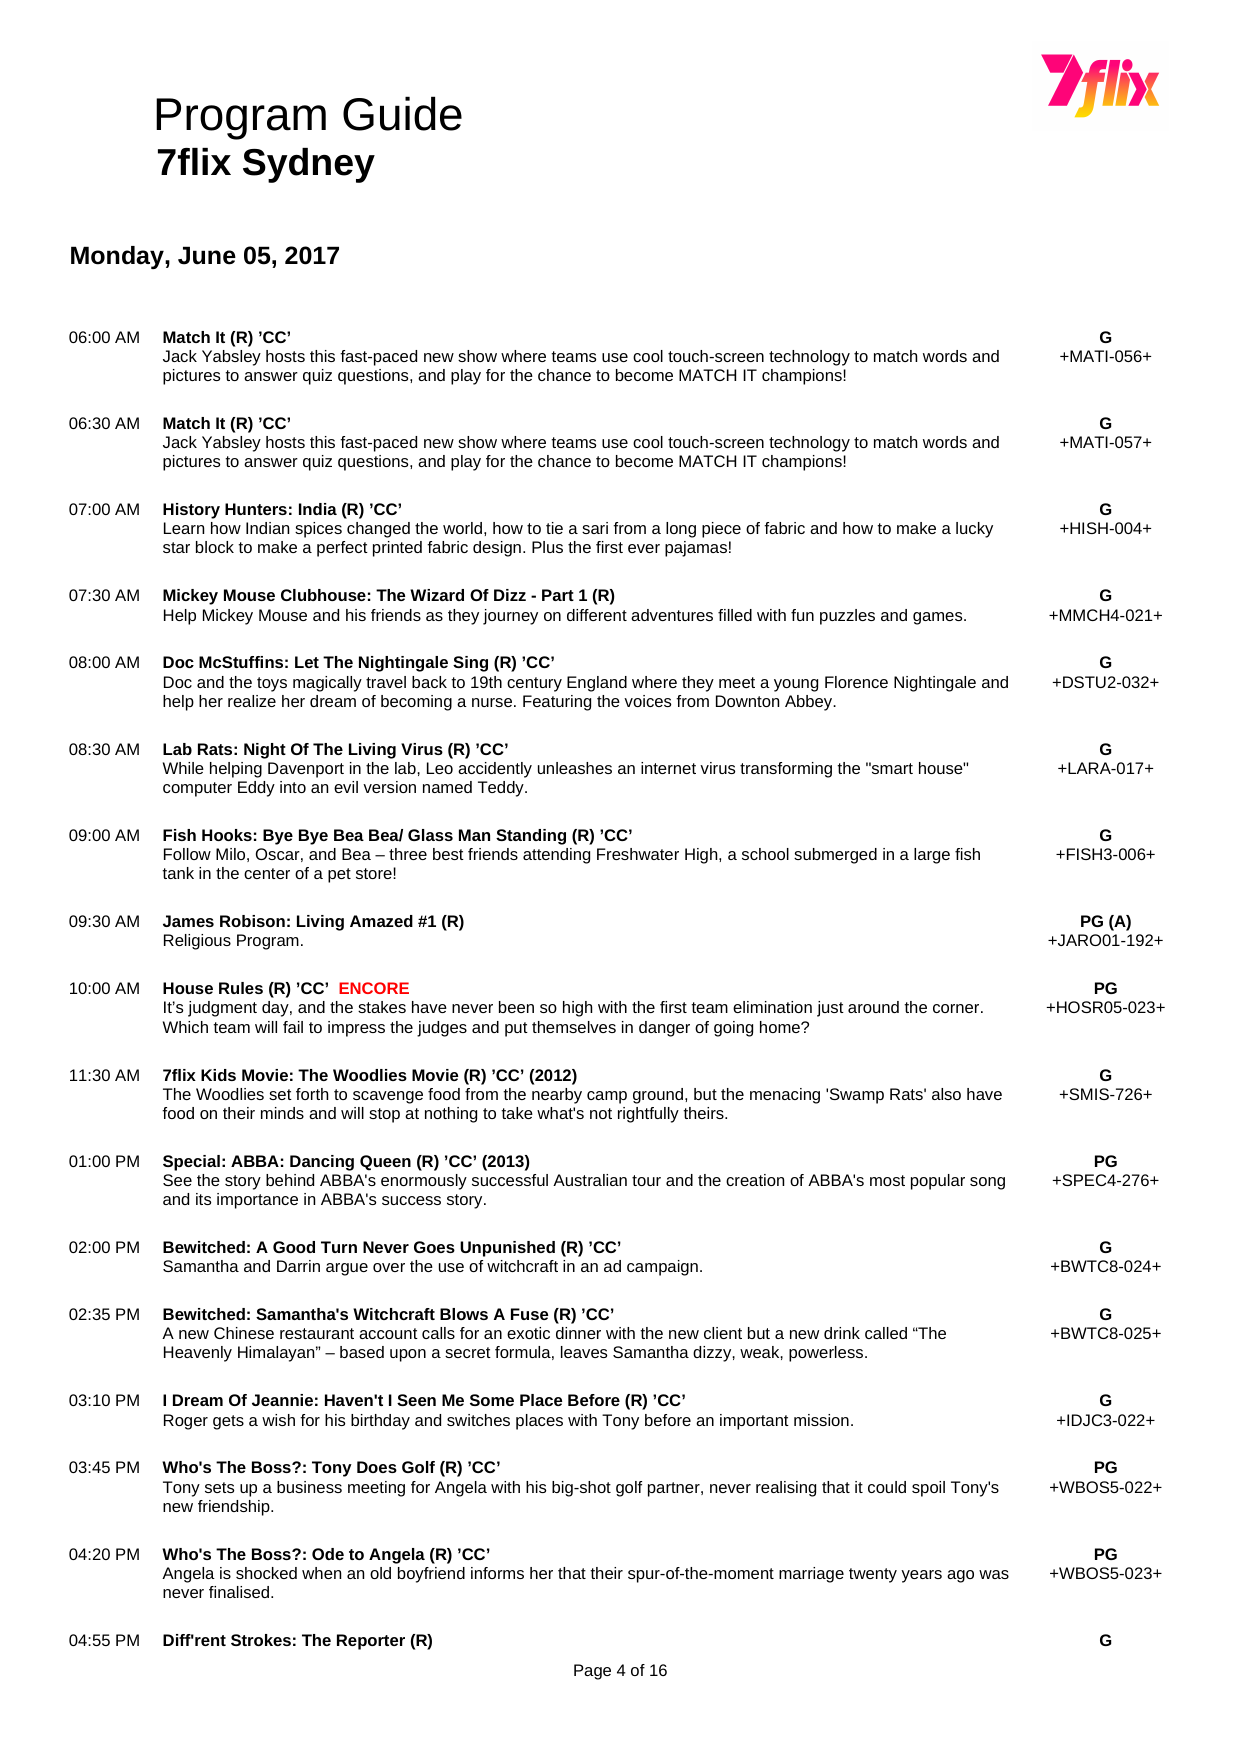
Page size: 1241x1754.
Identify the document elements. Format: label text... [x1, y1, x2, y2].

table_header Bewitched: A Good Turn Never Goes Unpunished (R) ’CC’ Samantha and Darrin argue over the use of witchcraft in an ad campaign. [151, 1238, 1022, 1276]
table_header G +LARA-017+ [1022, 740, 1189, 797]
table_header History Hunters: India (R) ’CC’ Learn how Indian spices changed the world, how to tie a sari from a long piece of fabric and how to make a lucky star block to make a perfect printed fabric design. Plus the first ever pajamas! [151, 500, 1022, 557]
table_header 10:00 AM [51, 979, 151, 1037]
table_header PG +HOSR05-023+ [1022, 979, 1189, 1037]
table_header G +MATI-056+ [1022, 328, 1189, 385]
table_header 06:30 AM [51, 414, 151, 471]
table_header PG +WBOS5-023+ [1022, 1545, 1189, 1602]
table_header I Dream Of Jeannie: Haven't I Seen Me Some Place Before (R) ’CC’ Roger gets a wish for his birthday and switches places with Tony before an important mission. [151, 1391, 1022, 1429]
table_header 03:10 PM [51, 1391, 151, 1429]
table_header James Robison: Living Amazed #1 (R) Religious Program. [151, 912, 1022, 950]
picture [1031, 41, 1170, 131]
table_header 11:30 AM [51, 1065, 151, 1123]
table_header 04:55 PM [51, 1631, 151, 1650]
table_header G +BWTC8-024+ [1022, 1238, 1189, 1276]
table_header 09:00 AM [51, 826, 151, 883]
table_header G +MATI-057+ [1022, 414, 1189, 471]
table_header PG (A) +JARO01-192+ [1022, 912, 1189, 950]
table_header G +IDJC3-022+ [1022, 1391, 1189, 1429]
table_header PG +WBOS5-022+ [1022, 1458, 1189, 1516]
table_header G +BWTC8-025+ [1022, 1305, 1189, 1362]
table_header 7flix Kids Movie: The Woodlies Movie (R) ’CC’ (2012) The Woodlies set forth to scavenge food from the nearby camp ground, but the menacing 'Swamp Rats' also have food on their minds and will stop at nothing to take what's not rightfully theirs. [151, 1065, 1022, 1123]
table_header 07:30 AM [51, 586, 151, 624]
table_header Match It (R) ’CC’ Jack Yabsley hosts this fast-paced new show where teams use cool touch-screen technology to match words and pictures to answer quiz questions, and play for the chance to become MATCH IT champions! [151, 328, 1022, 385]
table_header 01:00 PM [51, 1152, 151, 1209]
table_header 04:20 PM [51, 1545, 151, 1602]
table_header G +DSTU2-032+ [1022, 653, 1189, 711]
table_header 02:35 PM [51, 1305, 151, 1362]
table_header 06:00 AM [51, 328, 151, 385]
table_header 09:30 AM [51, 912, 151, 950]
table_header Lab Rats: Night Of The Living Virus (R) ’CC’ While helping Davenport in the lab, Leo accidently unleashes an internet virus transforming the "smart house" computer Eddy into an evil version named Teddy. [151, 740, 1022, 797]
table_header G +HISH-004+ [1022, 500, 1189, 557]
table_header G +FISH3-006+ [1022, 826, 1189, 883]
table_header Doc McStuffins: Let The Nightingale Sing (R) ’CC’ Doc and the toys magically travel back to 19th century England where they meet a young Florence Nightingale and help her realize her dream of becoming a nurse. Featuring the voices from Downton Abbey. [151, 653, 1022, 711]
table_header 02:00 PM [51, 1238, 151, 1276]
table_header 03:45 PM [51, 1458, 151, 1516]
table_header 08:30 AM [51, 740, 151, 797]
table_header G +SMIS-726+ [1022, 1065, 1189, 1123]
table_header G +MMCH4-021+ [1022, 586, 1189, 624]
text Monday, June 05, 2017 [62, 241, 1178, 270]
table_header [151, 1631, 1022, 1650]
table_header House Rules (R) ’CC’ ENCORE It’s judgment day, and the stakes have never been so high with the first team elimination just around the corner. Which team will fail to impress the judges and put themselves in danger of going home? [151, 979, 1022, 1037]
table_header Match It (R) ’CC’ Jack Yabsley hosts this fast-paced new show where teams use cool touch-screen technology to match words and pictures to answer quiz questions, and play for the chance to become MATCH IT champions! [151, 414, 1022, 471]
table_header Mickey Mouse Clubhouse: The Wizard Of Dizz - Part 1 (R) Help Mickey Mouse and his friends as they journey on different adventures filled with fun puzzles and games. [151, 586, 1022, 624]
table_header 07:00 AM [51, 500, 151, 557]
table_header G +DIFS05-022+ [1022, 1631, 1189, 1650]
table_header Fish Hooks: Bye Bye Bea Bea/ Glass Man Standing (R) ’CC’ Follow Milo, Oscar, and Bea – three best friends attending Freshwater High, a school submerged in a large fish tank in the center of a pet store! [151, 826, 1022, 883]
table_header 08:00 AM [51, 653, 151, 711]
table_header Who's The Boss?: Tony Does Golf (R) ’CC’ Tony sets up a business meeting for Angela with his big-shot golf partner, never realising that it could spoil Tony's new friendship. [151, 1458, 1022, 1516]
table_header Bewitched: Samantha's Witchcraft Blows A Fuse (R) ’CC’ A new Chinese restaurant account calls for an exotic dinner with the new client but a new drink called “The Heavenly Himalayan” – based upon a secret formula, leaves Samantha dizzy, weak, powerless. [151, 1305, 1022, 1362]
table_header Who's The Boss?: Ode to Angela (R) ’CC’ Angela is shocked when an old boyfriend informs her that their spur-of-the-moment marriage twenty years ago was never finalised. [151, 1545, 1022, 1602]
table_header Special: ABBA: Dancing Queen (R) ’CC’ (2013) See the story behind ABBA's enormously successful Australian tour and the creation of ABBA's most popular song and its importance in ABBA's success story. [151, 1152, 1022, 1209]
table_header PG +SPEC4-276+ [1022, 1152, 1189, 1209]
